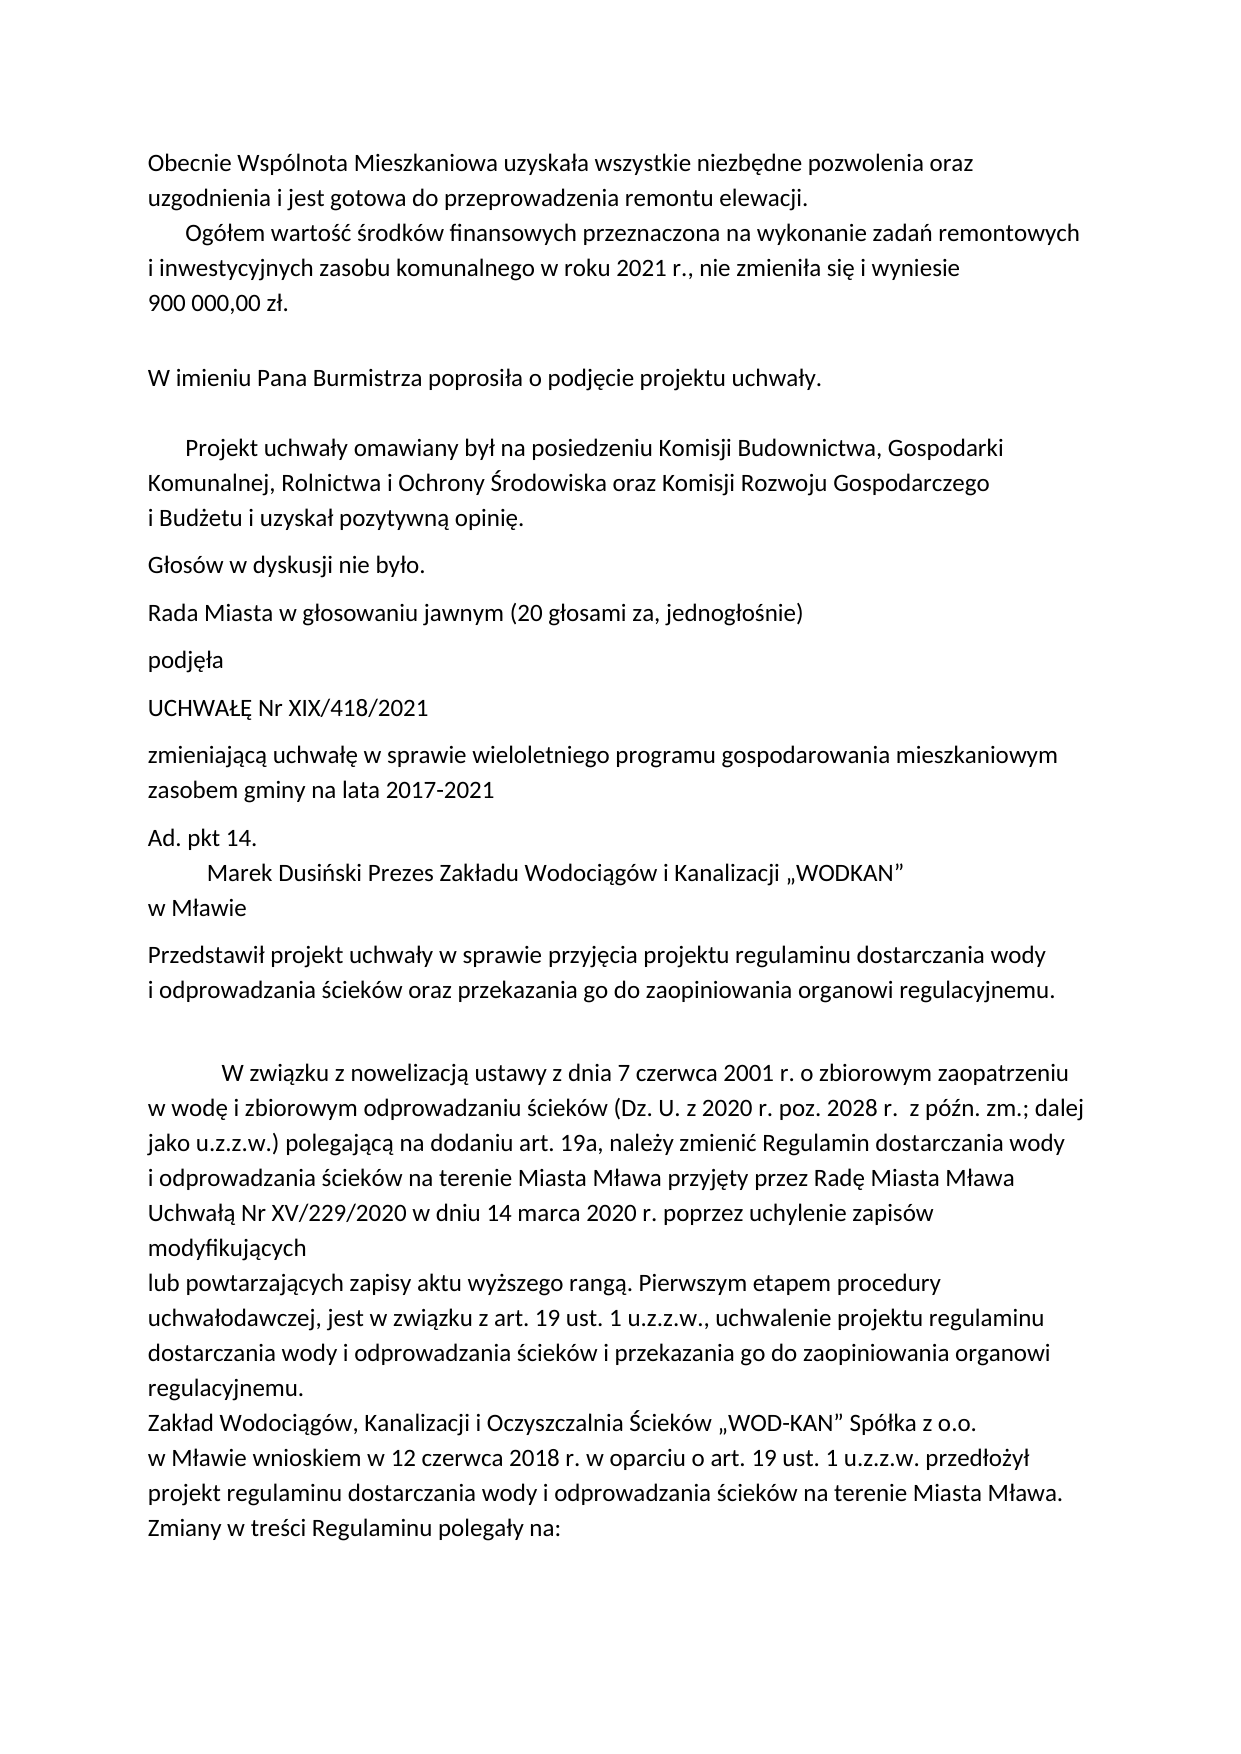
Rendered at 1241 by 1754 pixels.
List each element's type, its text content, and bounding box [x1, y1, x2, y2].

text Ogółem wartość środków finansowych przeznaczona na wykonanie zadań remontowych i inwestycyjnych zasobu komunalnego w roku 2021 r., nie zmieniła się i wyniesie 900 000,00 zł. [148, 218, 1093, 318]
list Marek Dusiński Prezes Zakładu Wodociągów i Kanalizacji „WODKAN” [207, 857, 1093, 887]
text Zmiany w treści Regulaminu polegały na: [148, 1512, 1093, 1542]
text podjęła [148, 644, 1093, 675]
subtitle W imieniu Pana Burmistrza poprosiła o podjęcie projektu uchwały. [148, 362, 1093, 392]
text Zakład Wodociągów, Kanalizacji i Oczyszczalnia Ścieków „WOD-KAN” Spółka z o.o. w Mławie wnioskiem w 12 czerwca 2018 r. w oparciu o art. 19 ust. 1 u.z.z.w. przedłożył projekt regulaminu dostarczania wody i odprowadzania ścieków na terenie Miasta Mława. [148, 1407, 1093, 1507]
subtitle Ad. pkt 14. [148, 822, 1093, 852]
list w Mławie [148, 892, 1093, 922]
text Projekt uchwały omawiany był na posiedzeniu Komisji Budownictwa, Gospodarki Komunalnej, Rolnictwa i Ochrony Środowiska oraz Komisji Rozwoju Gospodarczego i Budżetu i uzyskał pozytywną opinię. [148, 432, 1093, 532]
text UCHWAŁĘ Nr XIX/418/2021 [148, 692, 1093, 722]
text W związku z nowelizacją ustawy z dnia 7 czerwca 2001 r. o zbiorowym zaopatrzeniu w wodę i zbiorowym odprowadzaniu ścieków (Dz. U. z 2020 r. poz. 2028 r. z późn. zm.; dalej jako u.z.z.w.) polegającą na dodaniu art. 19a, należy zmienić Regulamin dostarczania wody i odprowadzania ścieków na terenie Miasta Mława przyjęty przez Radę Miasta Mława Uchwałą Nr XV/229/2020 w dniu 14 marca 2020 r. poprzez uchylenie zapisów modyfikujących lub powtarzających zapisy aktu wyższego rangą. Pierwszym etapem procedury uchwałodawczej, jest w związku z art. 19 ust. 1 u.z.z.w., uchwalenie projektu regulaminu dostarczania wody i odprowadzania ścieków i przekazania go do zaopiniowania organowi regulacyjnemu. [148, 1057, 1093, 1402]
text Rada Miasta w głosowaniu jawnym (20 głosami za, jednogłośnie) [148, 597, 1093, 627]
text Przedstawił projekt uchwały w sprawie przyjęcia projektu regulaminu dostarczania wody i odprowadzania ścieków oraz przekazania go do zaopiniowania organowi regulacyjnemu. [148, 939, 1093, 1005]
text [148, 148, 1093, 213]
text zmieniającą uchwałę w sprawie wieloletniego programu gospodarowania mieszkaniowym zasobem gminy na lata 2017-2021 [148, 739, 1093, 805]
text Głosów w dyskusji nie było. [148, 549, 1093, 580]
